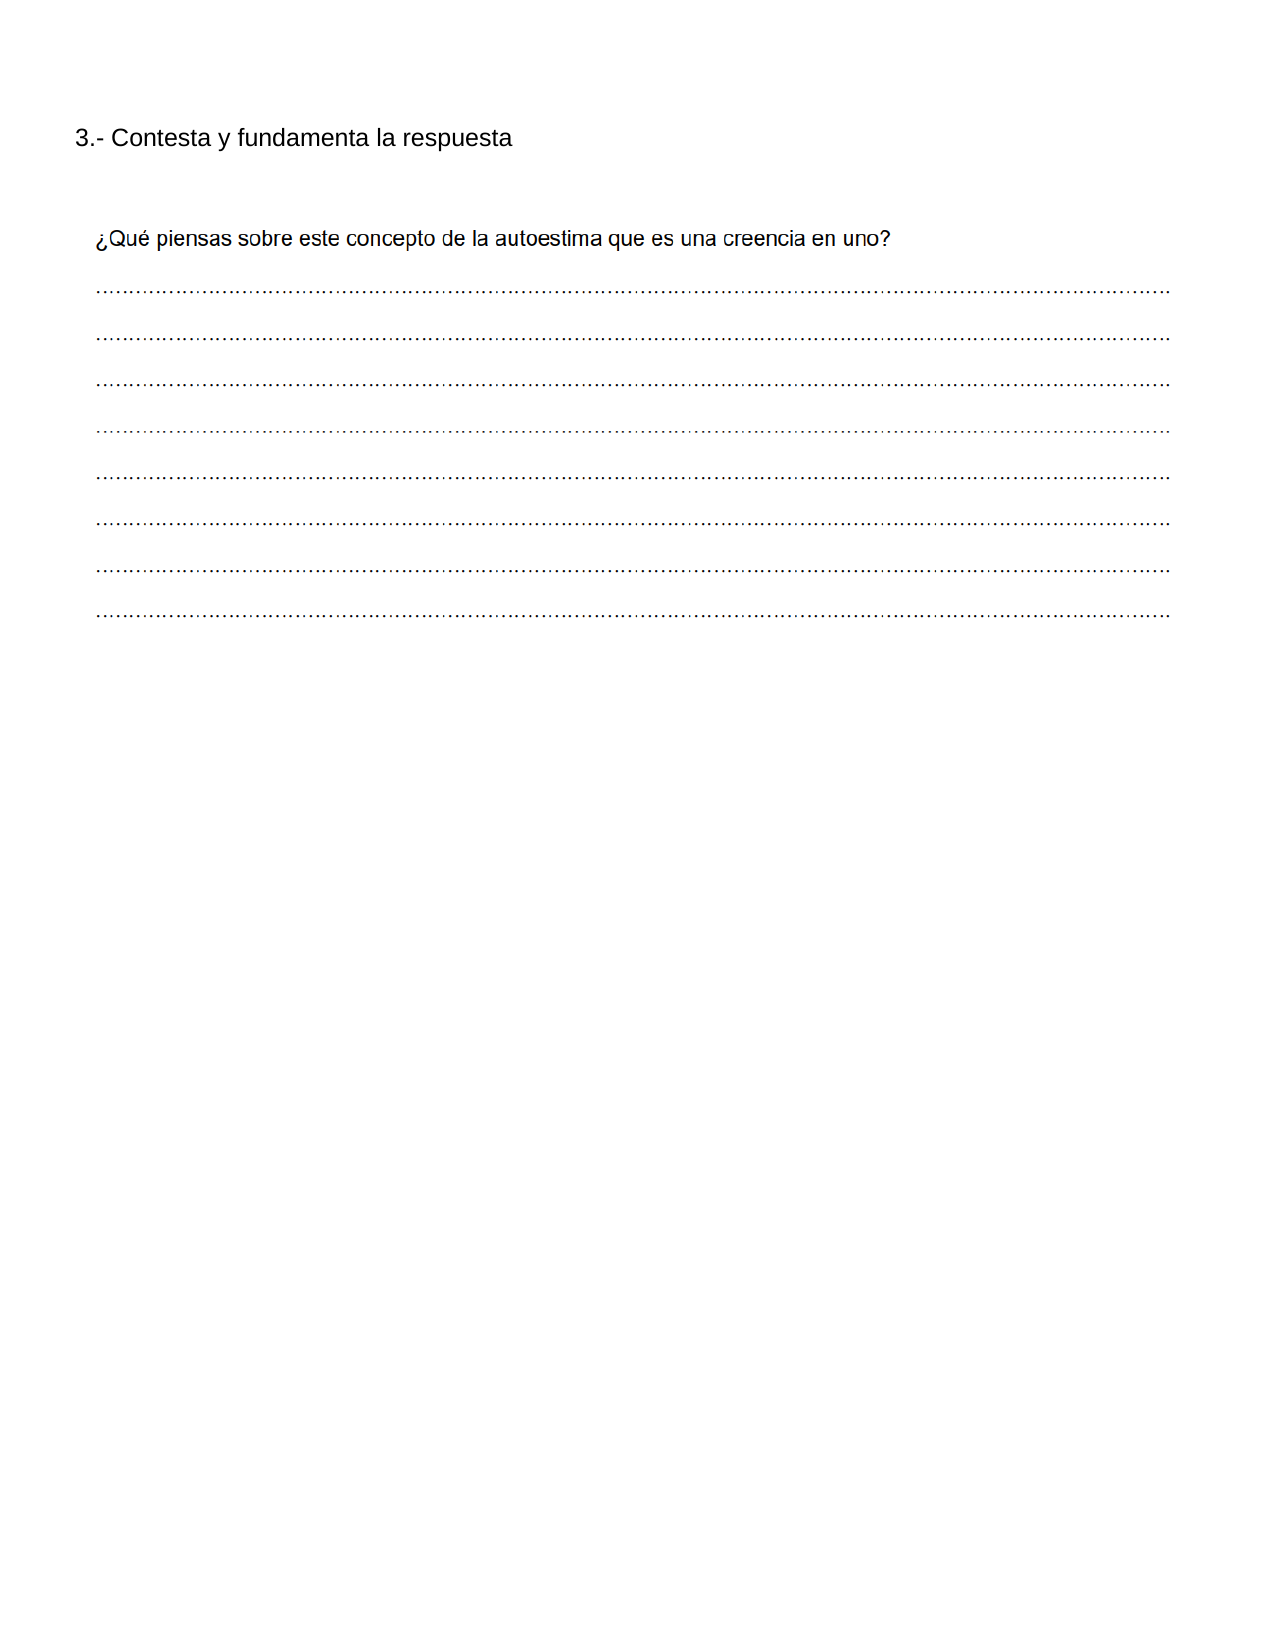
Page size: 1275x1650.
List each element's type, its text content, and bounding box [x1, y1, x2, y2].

picture [75, 217, 1199, 630]
text 3.- Contesta y fundamenta la respuesta [75, 123, 1200, 151]
